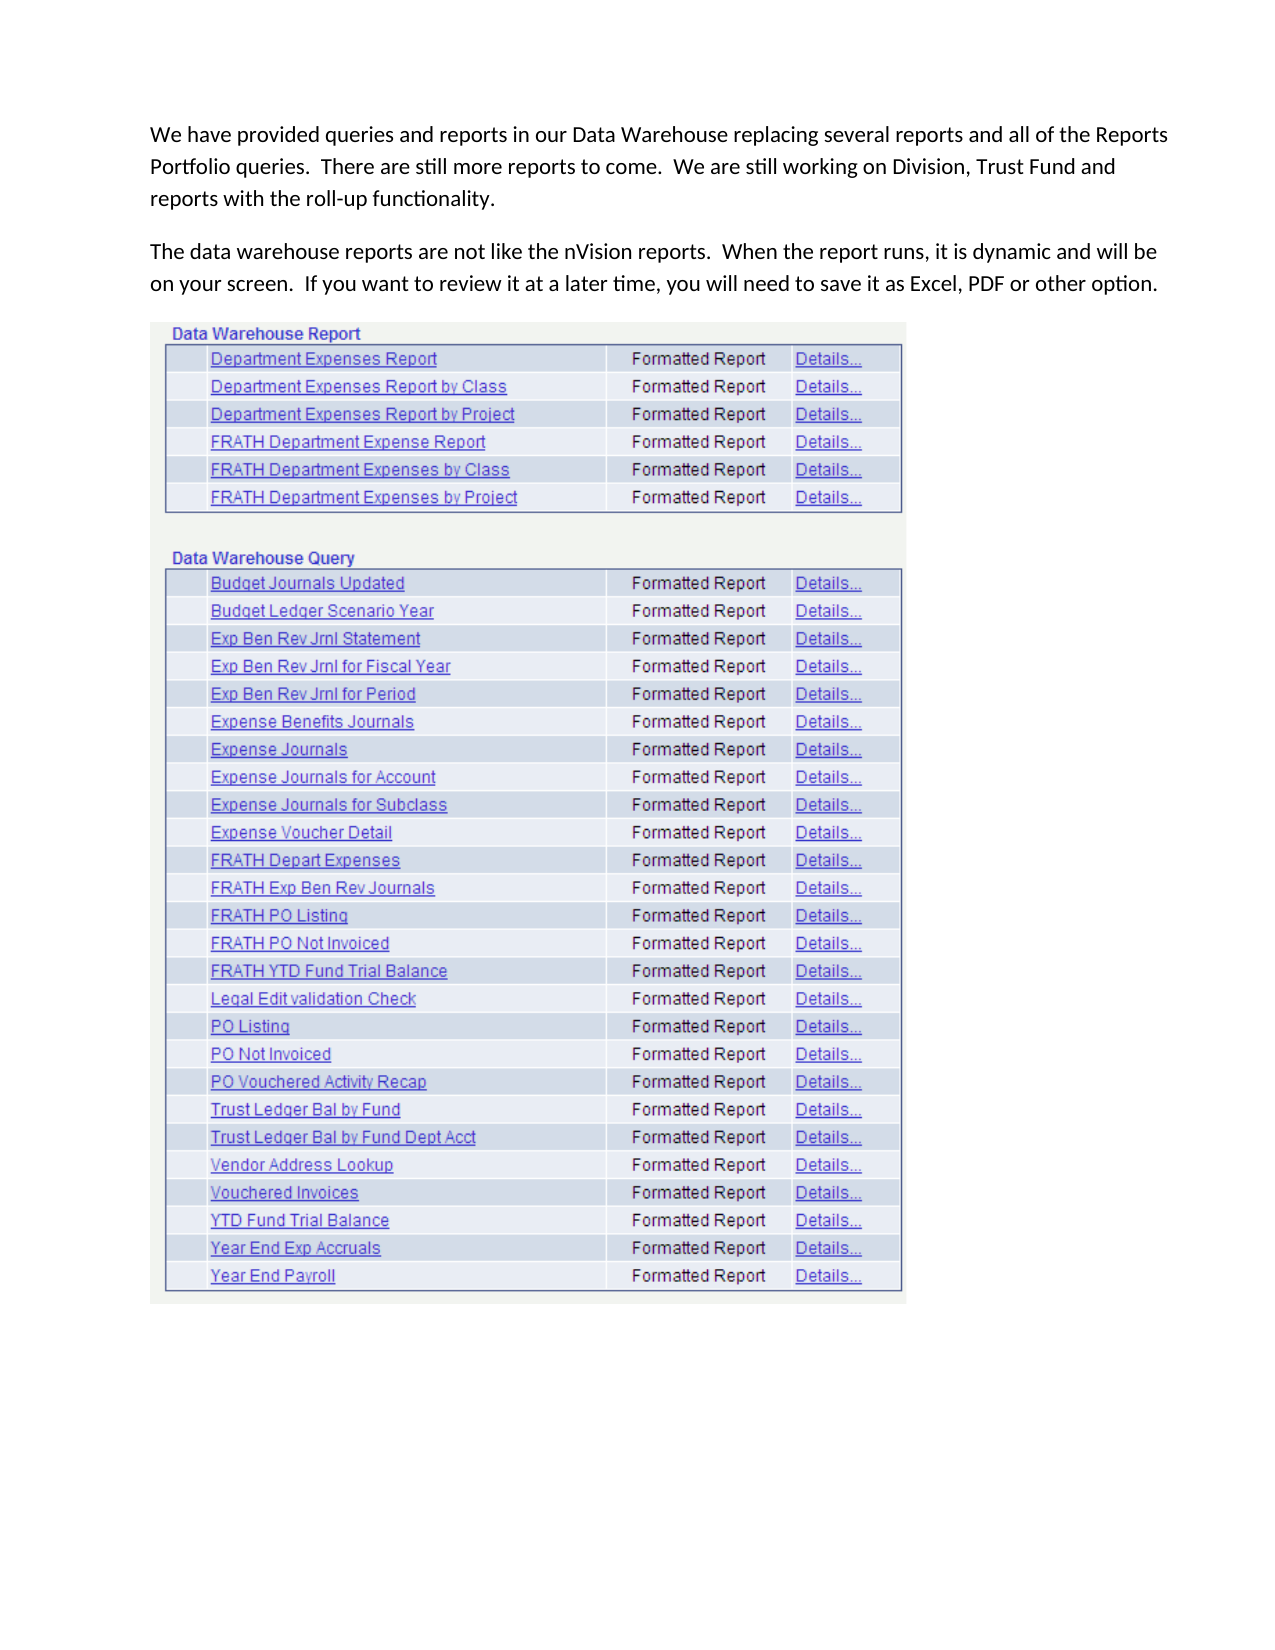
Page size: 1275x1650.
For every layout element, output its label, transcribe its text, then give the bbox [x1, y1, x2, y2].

text We have provided queries and reports in our Data Warehouse replacing several reports and all of the Reports Portfolio queries. There are still more reports to come. We are still working on Division, Trust Fund and reports with the roll-up functionality. [150, 120, 1170, 212]
picture [150, 322, 919, 1304]
text The data warehouse reports are not like the nVision reports. When the report runs, it is dynamic and will be on your screen. If you want to review it at a later time, you will need to save it as Excel, PDF or other option. [150, 237, 1170, 298]
